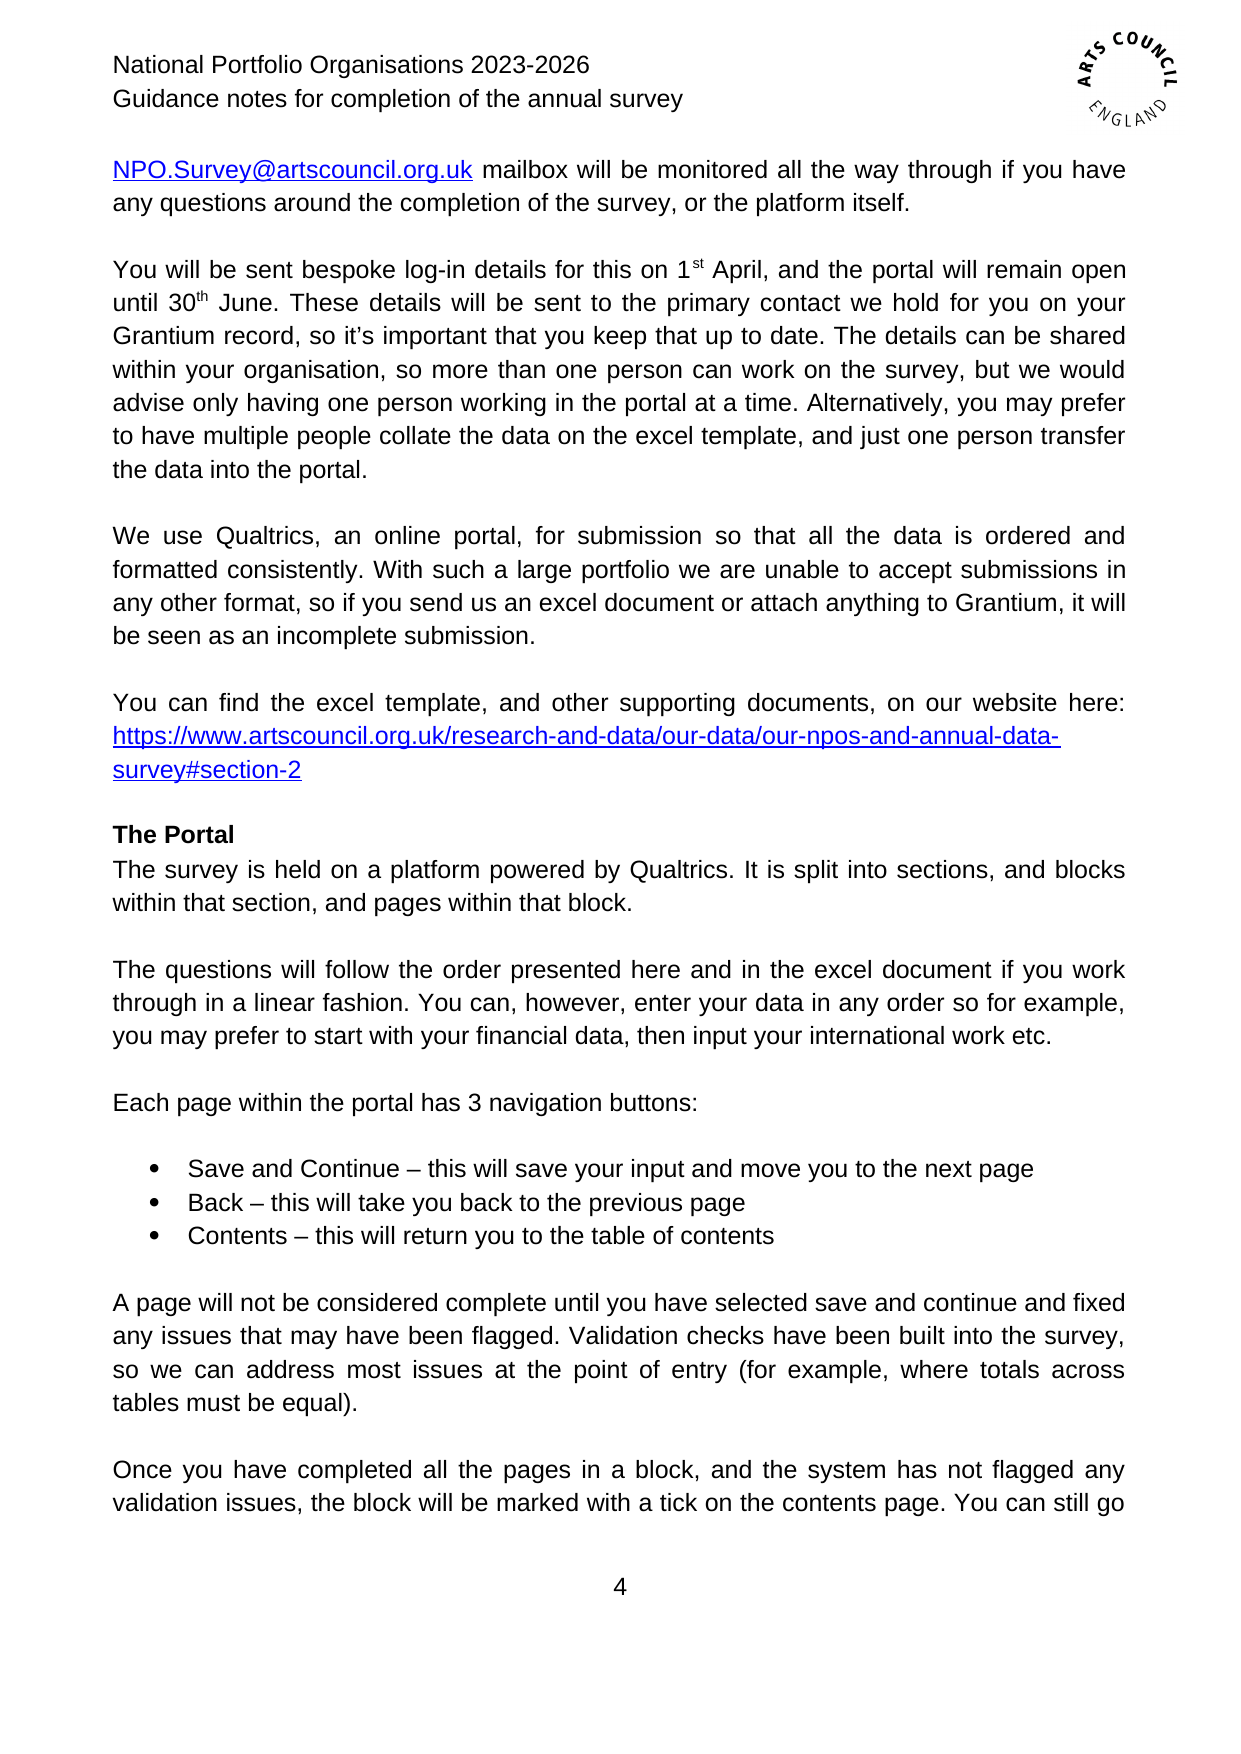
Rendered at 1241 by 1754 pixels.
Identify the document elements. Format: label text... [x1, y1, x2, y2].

list Contents – this will return you to the table of contents [150, 1217, 1128, 1250]
text Each page within the portal has 3 navigation buttons: [112, 1083, 1128, 1117]
subtitle The Portal [112, 817, 1128, 850]
text The survey is held on a platform powered by Qualtrics. It is split into sections, and blocks within that section, and pages within that block. [112, 850, 1128, 917]
picture [1065, 21, 1186, 135]
text A page will not be considered complete until you have selected save and continue and fixed any issues that may have been flagged. Validation checks have been built into the survey, so we can address most issues at the point of entry (for example, where totals across tables must be equal). [112, 1283, 1128, 1417]
text The questions will follow the order presented here and in the excel document if you work through in a linear fashion. You can, however, enter your data in any order so for example, you may prefer to start with your financial data, then input your international work etc. [112, 950, 1128, 1050]
list Back – this will take you back to the previous page [150, 1183, 1128, 1217]
text You will be sent bespoke log-in details for this on 1st April, and the portal will remain open until 30th June. These details will be sent to the primary contact we hold for you on your Grantium record, so it’s important that you keep that up to date. The details can be shared within your organisation, so more than one person can work on the survey, but we would advise only having one person working in the portal at a time. Alternatively, you may prefer to have multiple people collate the data on the excel template, and just one person transfer the data into the portal. [112, 250, 1128, 483]
list Save and Continue – this will save your input and move you to the next page [150, 1150, 1128, 1183]
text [112, 150, 1128, 217]
text We use Qualtrics, an online portal, for submission so that all the data is ordered and formatted consistently. With such a large portfolio we are unable to accept submissions in any other format, so if you send us an excel document or attach anything to Grantium, it will be seen as an incomplete submission. [112, 517, 1128, 650]
text You can find the excel template, and other supporting documents, on our website here: https://www.artscouncil.org.uk/research-and-data/our-data/our-npos-and-annual-data-survey#section-2 [112, 683, 1128, 783]
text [112, 1450, 1128, 1517]
